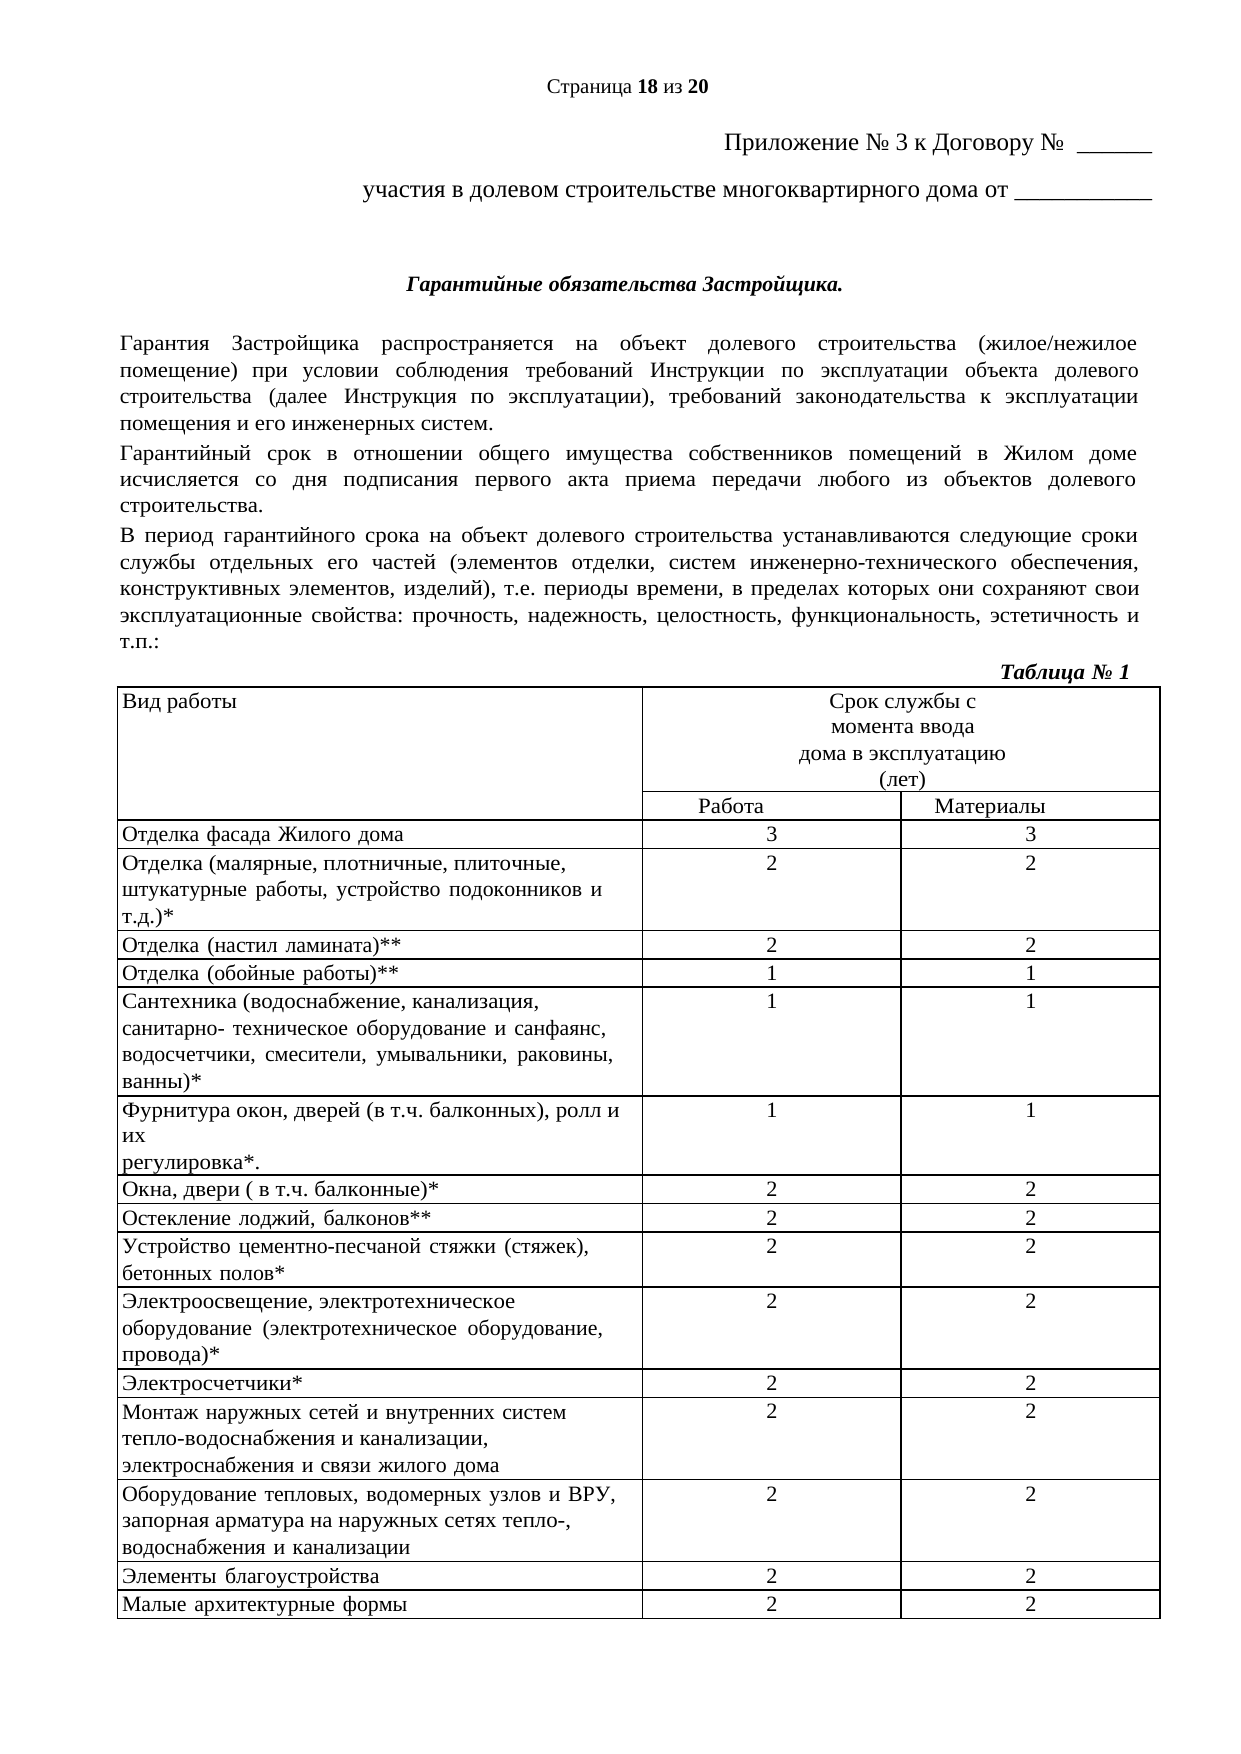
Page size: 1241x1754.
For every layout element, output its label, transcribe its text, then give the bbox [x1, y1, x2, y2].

table_cell 2 [902, 849, 1159, 929]
table_cell 1 [902, 960, 1159, 986]
table_cell 2 [643, 1591, 900, 1618]
table_cell Остекление лоджий, балконов** [118, 1204, 642, 1231]
text Приложение № 3 к Договору № [103, 127, 1152, 155]
table_cell 2 [902, 1176, 1159, 1202]
table_cell 2 [643, 1204, 900, 1231]
table_cell Устройство цементно-песчаной стяжки (стяжек), бетонных полов* [118, 1233, 642, 1286]
table_cell 2 [643, 1288, 900, 1368]
table_cell Элементы благоустройства [118, 1562, 642, 1589]
table_cell 2 [643, 931, 900, 958]
table_cell Монтаж наружных сетей и внутренних систем тепло-водоснабжения и канализации, электроснабжения и связи жилого дома [118, 1398, 642, 1479]
table_cell 2 [902, 1591, 1159, 1618]
table_cell 1 [643, 1097, 900, 1174]
table_cell Электросчетчики* [118, 1370, 642, 1396]
table_cell 1 [643, 988, 900, 1095]
table_cell 2 [902, 1398, 1159, 1479]
table_cell 2 [902, 1233, 1159, 1286]
table_cell Отделка фасада Жилого дома [118, 821, 642, 847]
table_cell 2 [643, 1562, 900, 1589]
table_cell Отделка (настил ламината)** [118, 931, 642, 958]
table_cell 2 [902, 1370, 1159, 1396]
table_cell 2 [643, 1398, 900, 1479]
table_cell 2 [643, 1176, 900, 1202]
text участия в долевом строительстве многоквартирного дома от [103, 174, 1152, 203]
table_cell 1 [902, 988, 1159, 1095]
table_header Срок службы с момента ввода дома в эксплуатацию (лет) [643, 688, 1159, 791]
table_cell Отделка (малярные, плотничные, плиточные, штукатурные работы, устройство подоконников и т.д.)* [118, 849, 642, 929]
table_cell Малые архитектурные формы [118, 1591, 642, 1618]
table_cell Материалы [902, 792, 1159, 819]
table_cell 2 [902, 931, 1159, 958]
table_cell 2 [643, 1480, 900, 1561]
subtitle Таблица № 1 [103, 659, 1132, 684]
table_cell Сантехника (водоснабжение, канализация, санитарно- техническое оборудование и санфаянс, водосчетчики, смесители, умывальники, раковины, ванны)* [118, 988, 642, 1095]
table_cell 3 [902, 821, 1159, 847]
table_cell 1 [902, 1097, 1159, 1174]
table_cell 1 [643, 960, 900, 986]
text Гарантийный срок в отношении общего имущества собственников помещений в Жилом доме исчисляется со дня подписания первого акта приема передачи любого из объектов долевого строительства. [119, 439, 1137, 518]
table_cell 2 [902, 1204, 1159, 1231]
table_cell Фурнитура окон, дверей (в т.ч. балконных), ролл и их регулировка*. [118, 1097, 642, 1174]
table_cell 2 [643, 849, 900, 929]
text В период гарантийного срока на объект долевого строительства устанавливаются следующие сроки службы отдельных его частей (элементов отделки, систем инженерно-технического обеспечения, конструктивных элементов, изделий), т.е. периоды времени, в пределах которых они сохраняют свои эксплуатационные свойства: прочность, надежность, целостность, функциональность, эстетичность и т.п.: [119, 522, 1139, 653]
table_cell Оборудование тепловых, водомерных узлов и ВРУ, запорная арматура на наружных сетях тепло-, водоснабжения и канализации [118, 1480, 642, 1561]
table_cell 2 [643, 1233, 900, 1286]
table_cell 2 [902, 1562, 1159, 1589]
table_cell 2 [902, 1480, 1159, 1561]
table_cell 2 [902, 1288, 1159, 1368]
table_cell Отделка (обойные работы)** [118, 960, 642, 986]
table_cell Окна, двери ( в т.ч. балконные)* [118, 1176, 642, 1202]
table_cell Электроосвещение, электротехническое оборудование (электротехническое оборудование, провода)* [118, 1288, 642, 1368]
table_cell 2 [643, 1370, 900, 1396]
table_cell Работа [643, 792, 900, 819]
text Гарантия Застройщика распространяется на объект долевого строительства (жилое/нежилое помещение) при условии соблюдения требований Инструкции по эксплуатации объекта долевого строительства (далее Инструкция по эксплуатации), требований законодательства к эксплуатации помещения и его инженерных систем. [119, 330, 1138, 435]
subtitle Гарантийные обязательства Застройщика. [103, 271, 1148, 296]
table_cell 3 [643, 821, 900, 847]
table_header Вид работы [118, 688, 642, 819]
